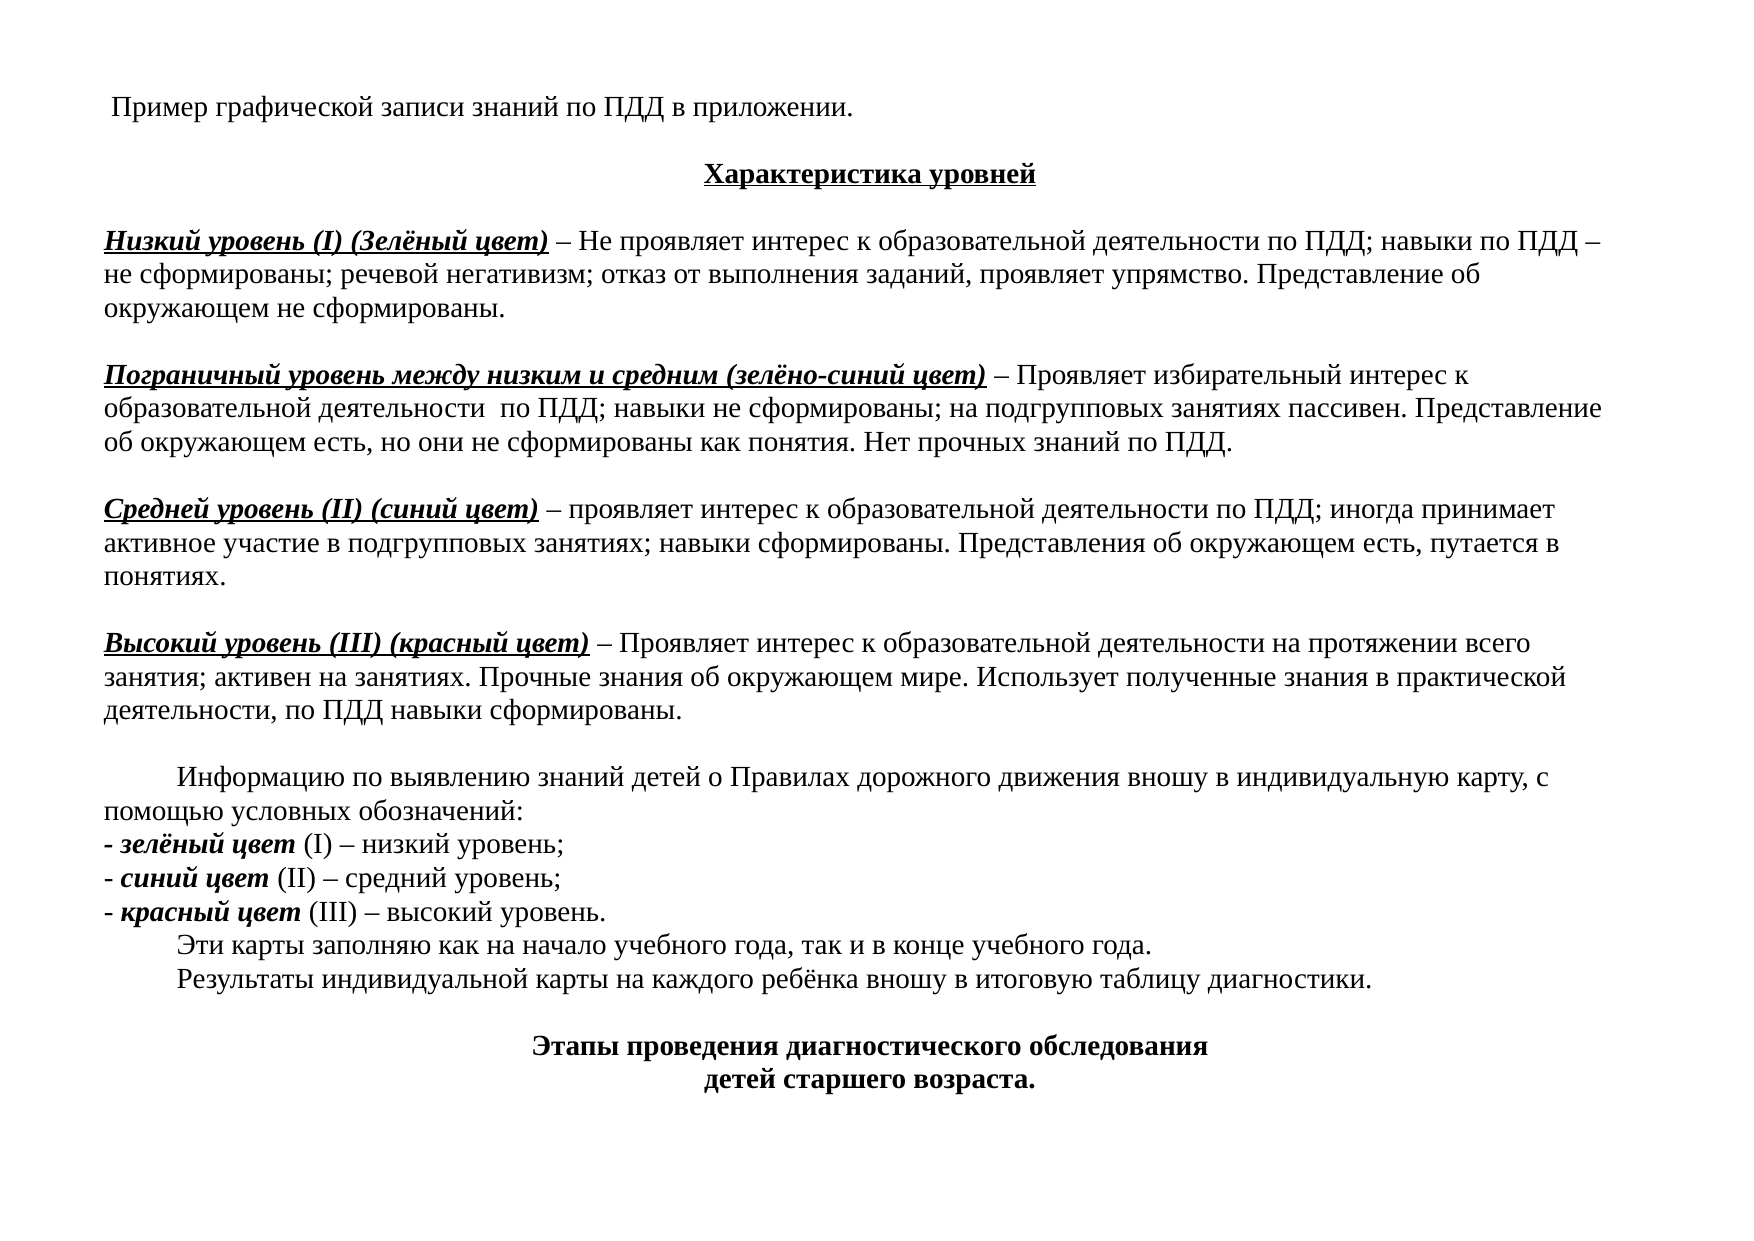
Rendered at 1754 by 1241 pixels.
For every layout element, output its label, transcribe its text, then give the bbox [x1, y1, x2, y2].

text Низкий уровень (I) (Зелёный цвет) – Не проявляет интерес к образовательной деятельности по ПДД; навыки по ПДД – не сформированы; речевой негативизм; отказ от выполнения заданий, проявляет упрямство. Представление об окружающем не сформированы. [103, 223, 1636, 323]
text детей старшего возраста. [103, 1061, 1636, 1095]
text - синий цвет (II) – средний уровень; [103, 860, 1636, 894]
text Высокий уровень (III) (красный цвет) – Проявляет интерес к образовательной деятельности на протяжении всего занятия; активен на занятиях. Прочные знания об окружающем мире. Использует полученные знания в практической деятельности, по ПДД навыки сформированы. [103, 625, 1636, 726]
text Этапы проведения диагностического обследования [103, 1028, 1636, 1061]
text Средней уровень (II) (синий цвет) – проявляет интерес к образовательной деятельности по ПДД; иногда принимает активное участие в подгрупповых занятиях; навыки сформированы. Представления об окружающем есть, путается в понятиях. [103, 491, 1636, 592]
text - красный цвет (III) – высокий уровень. [103, 894, 1636, 927]
text Пример графической записи знаний по ПДД в приложении. [103, 89, 1636, 122]
text Эти карты заполняю как на начало учебного года, так и в конце учебного года. [103, 927, 1636, 961]
text Информацию по выявлению знаний детей о Правилах дорожного движения вношу в индивидуальную карту, с помощью условных обозначений: [103, 759, 1636, 827]
text - зелёный цвет (I) – низкий уровень; [103, 827, 1636, 860]
text Пограничный уровень между низким и средним (зелёно-синий цвет) – Проявляет избирательный интерес к образовательной деятельности по ПДД; навыки не сформированы; на подгрупповых занятиях пассивен. Представление об окружающем есть, но они не сформированы как понятия. Нет прочных знаний по ПДД. [103, 357, 1636, 458]
text Результаты индивидуальной карты на каждого ребёнка вношу в итоговую таблицу диагностики. [103, 961, 1636, 994]
text Характеристика уровней [103, 156, 1636, 189]
